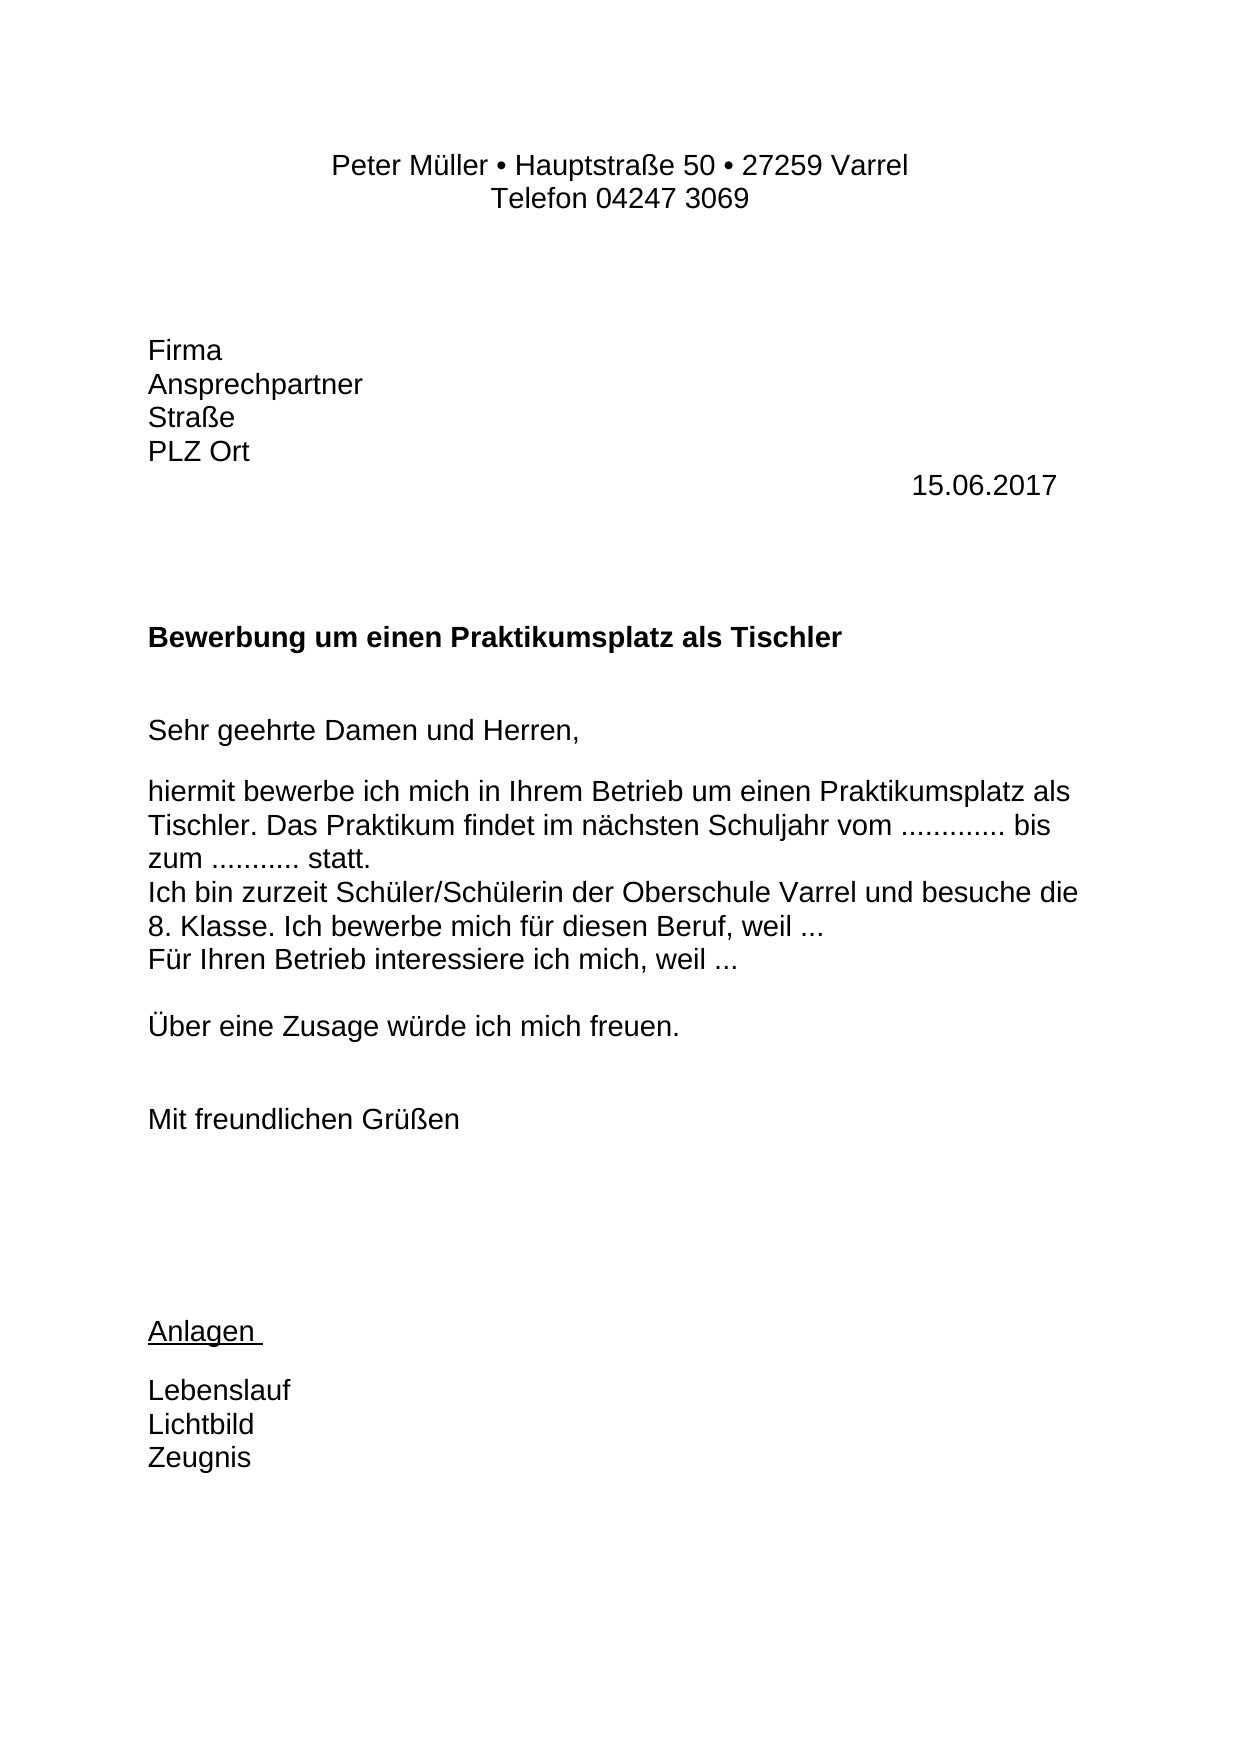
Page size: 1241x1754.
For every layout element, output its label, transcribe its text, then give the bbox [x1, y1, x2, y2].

text Lichtbild [148, 1407, 1093, 1440]
text Anlagen [148, 1314, 1093, 1347]
text Ich bin zurzeit Schüler/Schülerin der Oberschule Varrel und besuche die 8. Klasse. Ich bewerbe mich für diesen Beruf, weil ... [148, 875, 1093, 942]
text 15.06.2017 [839, 468, 1093, 501]
text hiermit bewerbe ich mich in Ihrem Betrieb um einen Praktikumsplatz als Tischler. Das Praktikum findet im nächsten Schuljahr vom ............. bis zum ........... statt. [148, 774, 1093, 875]
text Peter Müller • Hauptstraße 50 • 27259 Varrel [148, 148, 1093, 181]
text Über eine Zusage würde ich mich freuen. [148, 1009, 1093, 1043]
text Bewerbung um einen Praktikumsplatz als Tischler [148, 620, 1093, 653]
text Ansprechpartner [148, 367, 1093, 401]
text Telefon 04247 3069 [148, 181, 1093, 215]
text Für Ihren Betrieb interessiere ich mich, weil ... [148, 942, 1093, 976]
text Sehr geehrte Damen und Herren, [148, 713, 1093, 746]
text Straße [148, 401, 1093, 434]
text PLZ Ort [148, 434, 1093, 468]
text Zeugnis [148, 1440, 1093, 1474]
text Mit freundlichen Grüßen [148, 1102, 1093, 1136]
text Firma [148, 333, 1093, 367]
text Lebenslauf [148, 1373, 1093, 1407]
